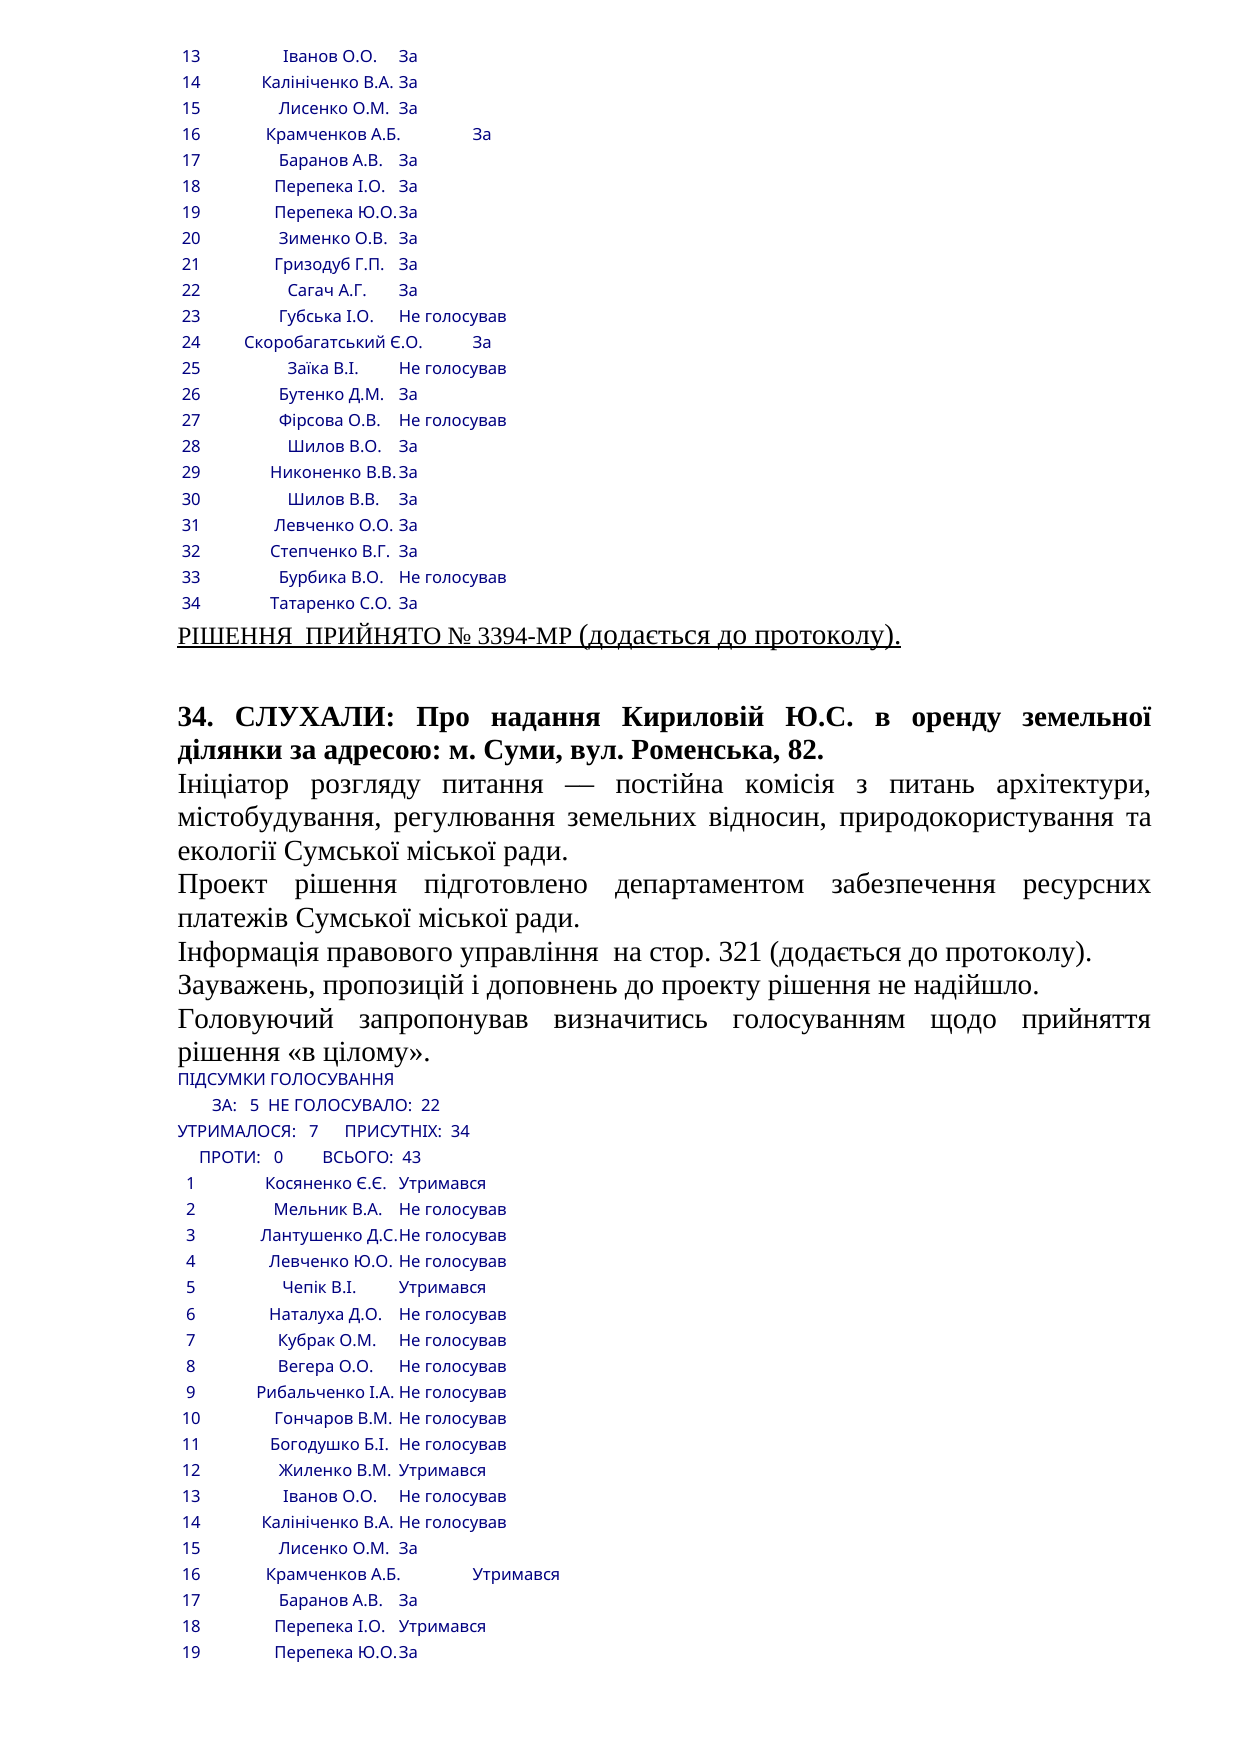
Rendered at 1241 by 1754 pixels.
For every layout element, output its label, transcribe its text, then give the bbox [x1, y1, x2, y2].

text 15 Лисенко О.М. За [177, 96, 1152, 119]
text Ініціатор розгляду питання –– постійна комісія з питань архітектури, містобудування, регулювання земельних відносин, природокористування та екології Сумської міської ради. [177, 766, 1152, 867]
text 13 Іванов О.О. За [177, 44, 1152, 67]
text 20 Зименко О.В. За [177, 227, 1152, 249]
text РІШЕННЯ ПРИЙНЯТО № 3394-МР (додається до протоколу). [177, 617, 1152, 651]
text 16 Крамченков А.Б. За [177, 122, 1152, 145]
text 32 Степченко В.Г. За [177, 539, 1152, 562]
text 29 Никоненко В.В. За [177, 461, 1152, 484]
text 27 Фірсова О.В. Не голосував [177, 409, 1152, 432]
text 7 Кубрак О.М. Не голосував [177, 1328, 1152, 1351]
text ПІДСУМКИ ГОЛОСУВАННЯ [177, 1068, 1152, 1091]
text Головуючий запропонував визначитись голосуванням щодо прийняття рішення «в цілому». [177, 1001, 1152, 1068]
text 8 Вегера О.О. Не голосував [177, 1354, 1152, 1377]
text ПРОТИ: 0 ВСЬОГО: 43 [177, 1146, 1152, 1169]
text 6 Наталуха Д.О. Не голосував [177, 1302, 1152, 1325]
text 1 Косяненко Є.Є. Утримався [177, 1172, 1152, 1195]
text Зауважень, пропозицій і доповнень до проекту рішення не надійшло. [177, 967, 1152, 1001]
text 14 Калініченко В.А. Не голосував [177, 1511, 1152, 1533]
text 13 Іванов О.О. Не голосував [177, 1484, 1152, 1507]
text 10 Гончаров В.М. Не голосував [177, 1406, 1152, 1429]
text Проект рішення підготовлено департаментом забезпечення ресурсних платежів Сумської міської ради. [177, 867, 1152, 934]
text 4 Левченко Ю.О. Не голосував [177, 1250, 1152, 1273]
text 16 Крамченков А.Б. Утримався [177, 1563, 1152, 1585]
text 26 Бутенко Д.М. За [177, 383, 1152, 406]
text 31 Левченко О.О. За [177, 513, 1152, 536]
text 3 Лантушенко Д.С. Не голосував [177, 1224, 1152, 1247]
text 17 Баранов А.В. За [177, 1589, 1152, 1611]
text 21 Гризодуб Г.П. За [177, 253, 1152, 275]
text 17 Баранов А.В. За [177, 148, 1152, 171]
text 18 Перепека І.О. Утримався [177, 1615, 1152, 1637]
text 33 Бурбика В.О. Не голосував [177, 565, 1152, 588]
text 34 Татаренко С.О. За [177, 591, 1152, 614]
text 19 Перепека Ю.О. За [177, 201, 1152, 223]
text 14 Калініченко В.А. За [177, 70, 1152, 93]
text 18 Перепека І.О. За [177, 174, 1152, 197]
text 2 Мельник В.А. Не голосував [177, 1198, 1152, 1221]
text ЗА: 5 НЕ ГОЛОСУВАЛО: 22 [177, 1094, 1152, 1117]
text Інформація правового управління на стор. 321 (додається до протоколу). [177, 934, 1152, 967]
text 34. СЛУХАЛИ: Про надання Кириловій Ю.С. в оренду земельної ділянки за адресою: м. Суми, вул. Роменська, 82. [177, 699, 1152, 766]
text 30 Шилов В.В. За [177, 487, 1152, 510]
text 11 Богодушко Б.І. Не голосував [177, 1432, 1152, 1455]
text 22 Сагач А.Г. За [177, 279, 1152, 301]
text 25 Заїка В.І. Не голосував [177, 357, 1152, 379]
text 19 Перепека Ю.О. За [177, 1641, 1152, 1663]
text 24 Скоробагатський Є.О. За [177, 331, 1152, 353]
text 23 Губська І.О. Не голосував [177, 305, 1152, 327]
text 5 Чепік В.І. Утримався [177, 1276, 1152, 1299]
text 15 Лисенко О.М. За [177, 1537, 1152, 1559]
text 12 Жиленко В.М. Утримався [177, 1458, 1152, 1481]
text УТРИМАЛОСЯ: 7 ПРИСУТНІХ: 34 [177, 1120, 1152, 1143]
text 9 Рибальченко І.А. Не голосував [177, 1380, 1152, 1403]
text 28 Шилов В.О. За [177, 435, 1152, 458]
